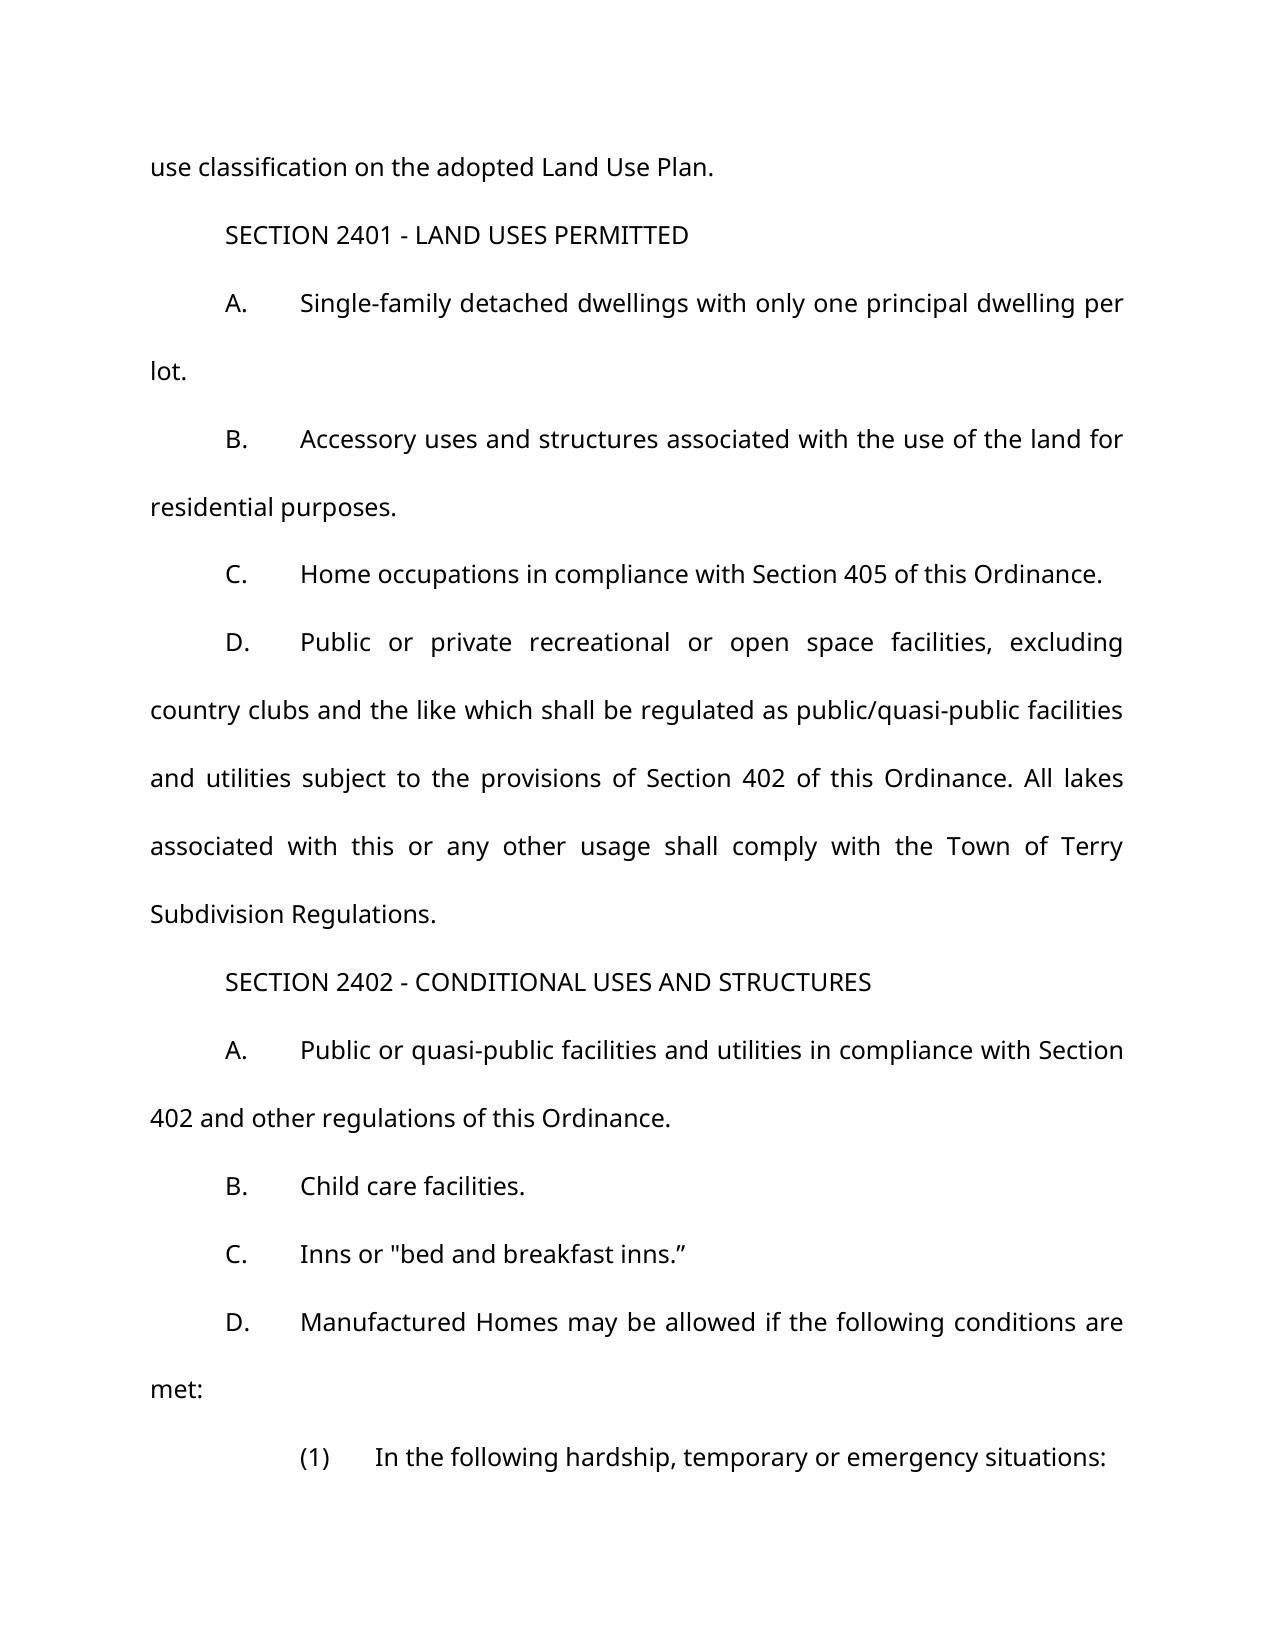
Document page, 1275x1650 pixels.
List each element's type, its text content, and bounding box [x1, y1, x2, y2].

text SECTION 2402 - CONDITIONAL USES AND STRUCTURES [150, 965, 1125, 999]
text B. Accessory uses and structures associated with the use of the land for residential purposes. [150, 422, 1125, 523]
text C. Inns or "bed and breakfast inns.” [150, 1237, 1125, 1271]
text C. Home occupations in compliance with Section 405 of this Ordinance. [150, 557, 1125, 591]
text D. Manufactured Homes may be allowed if the following conditions are met: [150, 1304, 1125, 1406]
text D. Public or private recreational or open space facilities, excluding country clubs and the like which shall be regulated as public/quasi-public facilities and utilities subject to the provisions of Section 402 of this Ordinance. All lakes associated with this or any other usage shall comply with the Town of Terry Subdivision Regulations. [150, 625, 1125, 931]
text B. Child care facilities. [150, 1169, 1125, 1203]
text (1) In the following hardship, temporary or emergency situations: [225, 1440, 1125, 1474]
text A. Single-family detached dwellings with only one principal dwelling per lot. [150, 286, 1125, 388]
text A. Public or quasi-public facilities and utilities in compliance with Section 402 and other regulations of this Ordinance. [150, 1033, 1125, 1135]
text SECTION 2401 - LAND USES PERMITTED [150, 218, 1125, 252]
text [150, 150, 1125, 184]
